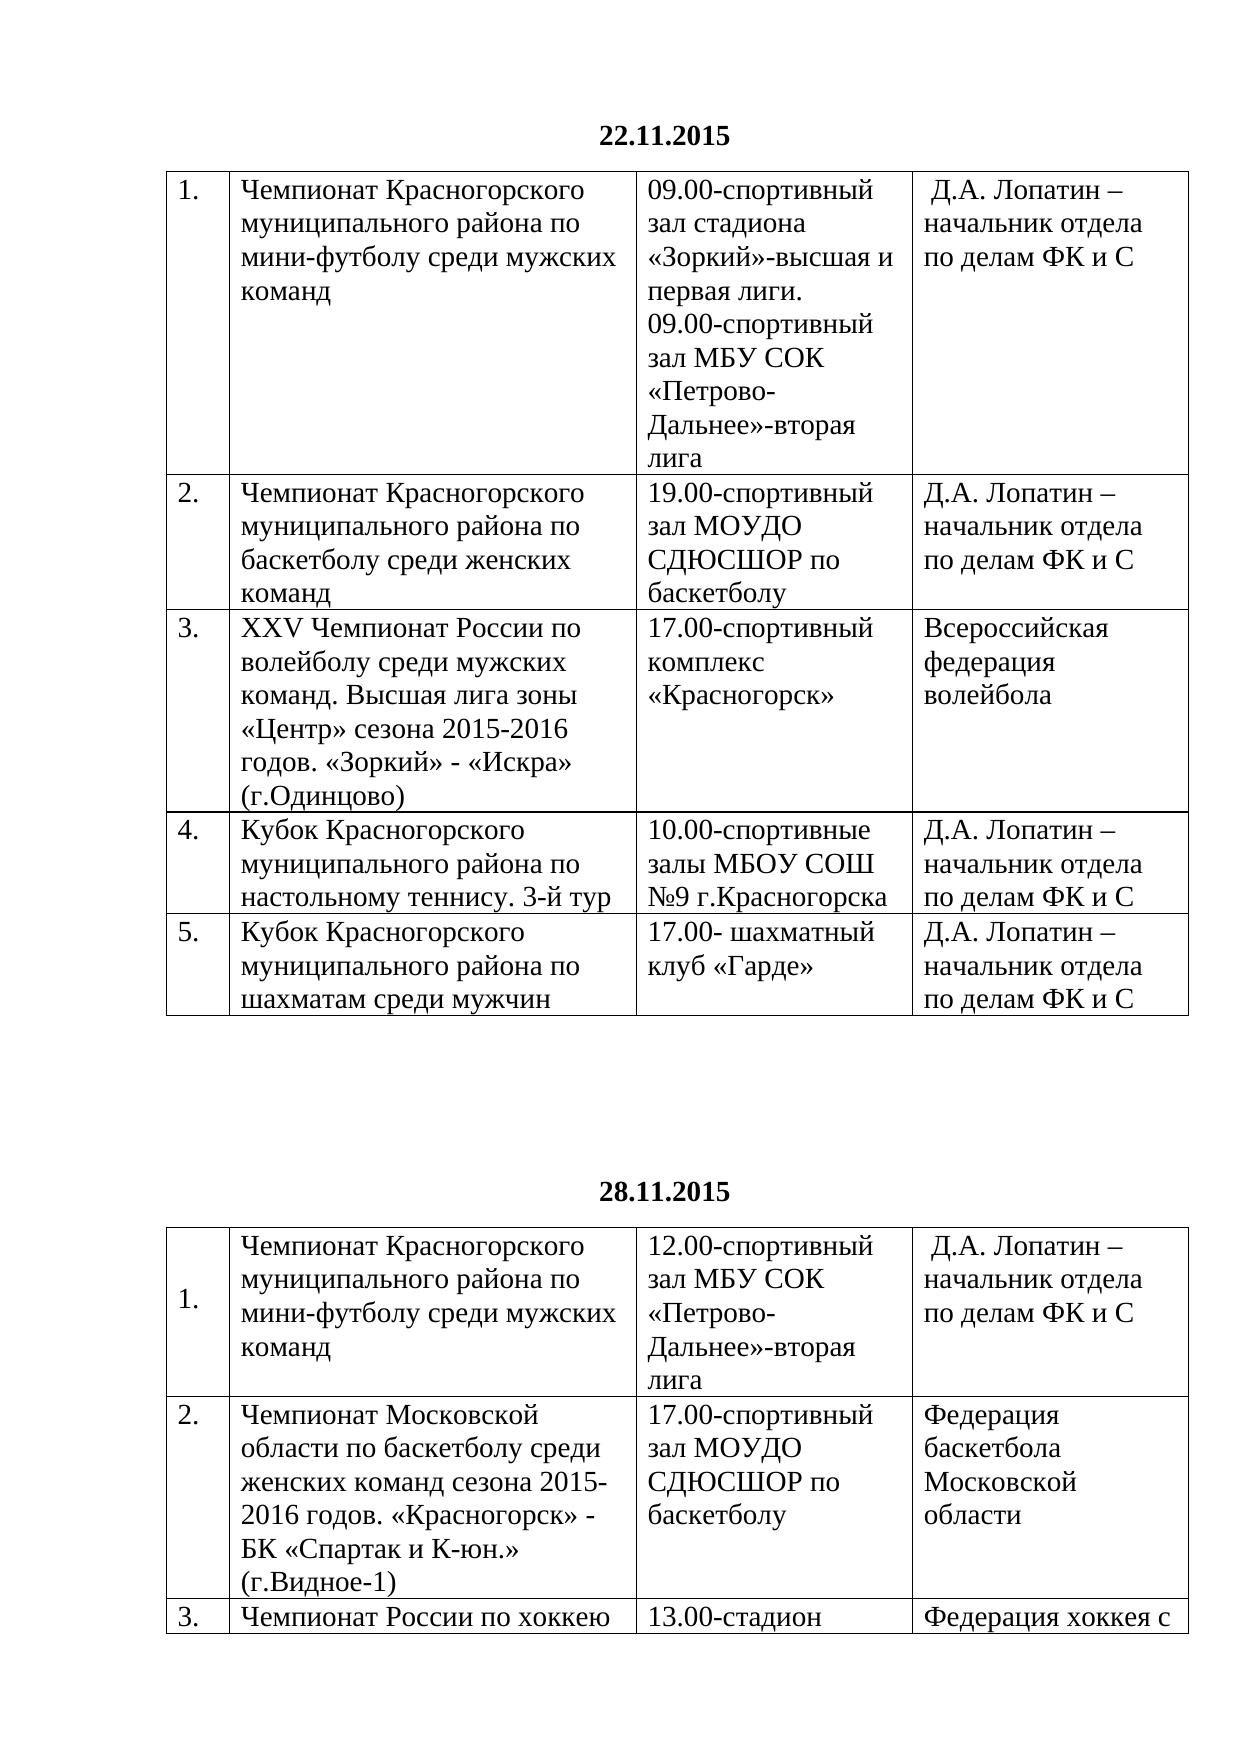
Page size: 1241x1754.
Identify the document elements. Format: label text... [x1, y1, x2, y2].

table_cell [637, 1599, 912, 1633]
table_header Д.А. Лопатин – начальник отдела по делам ФК и С [913, 1228, 1188, 1396]
table_cell 10.00-спортивные залы МБОУ СОШ №9 г.Красногорска [637, 813, 912, 913]
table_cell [913, 1599, 1188, 1633]
table_cell Д.А. Лопатин – начальник отдела по делам ФК и С [913, 475, 1188, 609]
table_cell Федерация баскетбола Московской области [913, 1397, 1188, 1598]
table_cell 17.00-спортивный комплекс «Красногорск» [637, 610, 912, 811]
table_cell Д.А. Лопатин – начальник отдела по делам ФК и С [913, 914, 1188, 1015]
table_cell 19.00-спортивный зал МОУДО СДЮСШОР по баскетболу [637, 475, 912, 609]
table_cell Кубок Красногорского муниципального района по настольному теннису. 3-й тур [230, 813, 636, 913]
table_cell Кубок Красногорского муниципального района по шахматам среди мужчин [230, 914, 636, 1015]
table_cell Чемпионат Красногорского муниципального района по баскетболу среди женских команд [230, 475, 636, 609]
table_cell 5. [167, 914, 229, 1015]
text 28.11.2015 [177, 1174, 1152, 1208]
table_cell 3. [167, 1599, 229, 1633]
table_cell Всероссийская федерация волейбола [913, 610, 1188, 811]
table_header 12.00-спортивный зал МБУ СОК «Петрово-Дальнее»-вторая лига [637, 1228, 912, 1396]
table_cell Чемпионат Московской области по баскетболу среди женских команд сезона 2015-2016 годов. «Красногорск» - БК «Спартак и К-юн.» (г.Видное-1) [230, 1397, 636, 1598]
table_cell 4. [167, 813, 229, 913]
table_cell XXV Чемпионат России по волейболу среди мужских команд. Высшая лига зоны «Центр» сезона 2015-2016 годов. «Зоркий» - «Искра» (г.Одинцово) [230, 610, 636, 811]
table_cell 17.00-спортивный зал МОУДО СДЮСШОР по баскетболу [637, 1397, 912, 1598]
table_cell 2. [167, 1397, 229, 1598]
table_cell 2. [167, 475, 229, 609]
table_header Чемпионат Красногорского муниципального района по мини-футболу среди мужских команд [230, 1228, 636, 1396]
table_header 1. [167, 172, 229, 474]
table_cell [230, 1599, 636, 1633]
text 22.11.2015 [177, 118, 1152, 152]
table_cell 3. [167, 610, 229, 811]
table_header Чемпионат Красногорского муниципального района по мини-футболу среди мужских команд [230, 172, 636, 474]
table_header 1. [167, 1228, 229, 1396]
table_cell 17.00- шахматный клуб «Гарде» [637, 914, 912, 1015]
table_header 09.00-спортивный зал стадиона «Зоркий»-высшая и первая лиги. 09.00-спортивный зал МБУ СОК «Петрово-Дальнее»-вторая лига [637, 172, 912, 474]
table_header Д.А. Лопатин – начальник отдела по делам ФК и С [913, 172, 1188, 474]
table_cell Д.А. Лопатин – начальник отдела по делам ФК и С [913, 813, 1188, 913]
